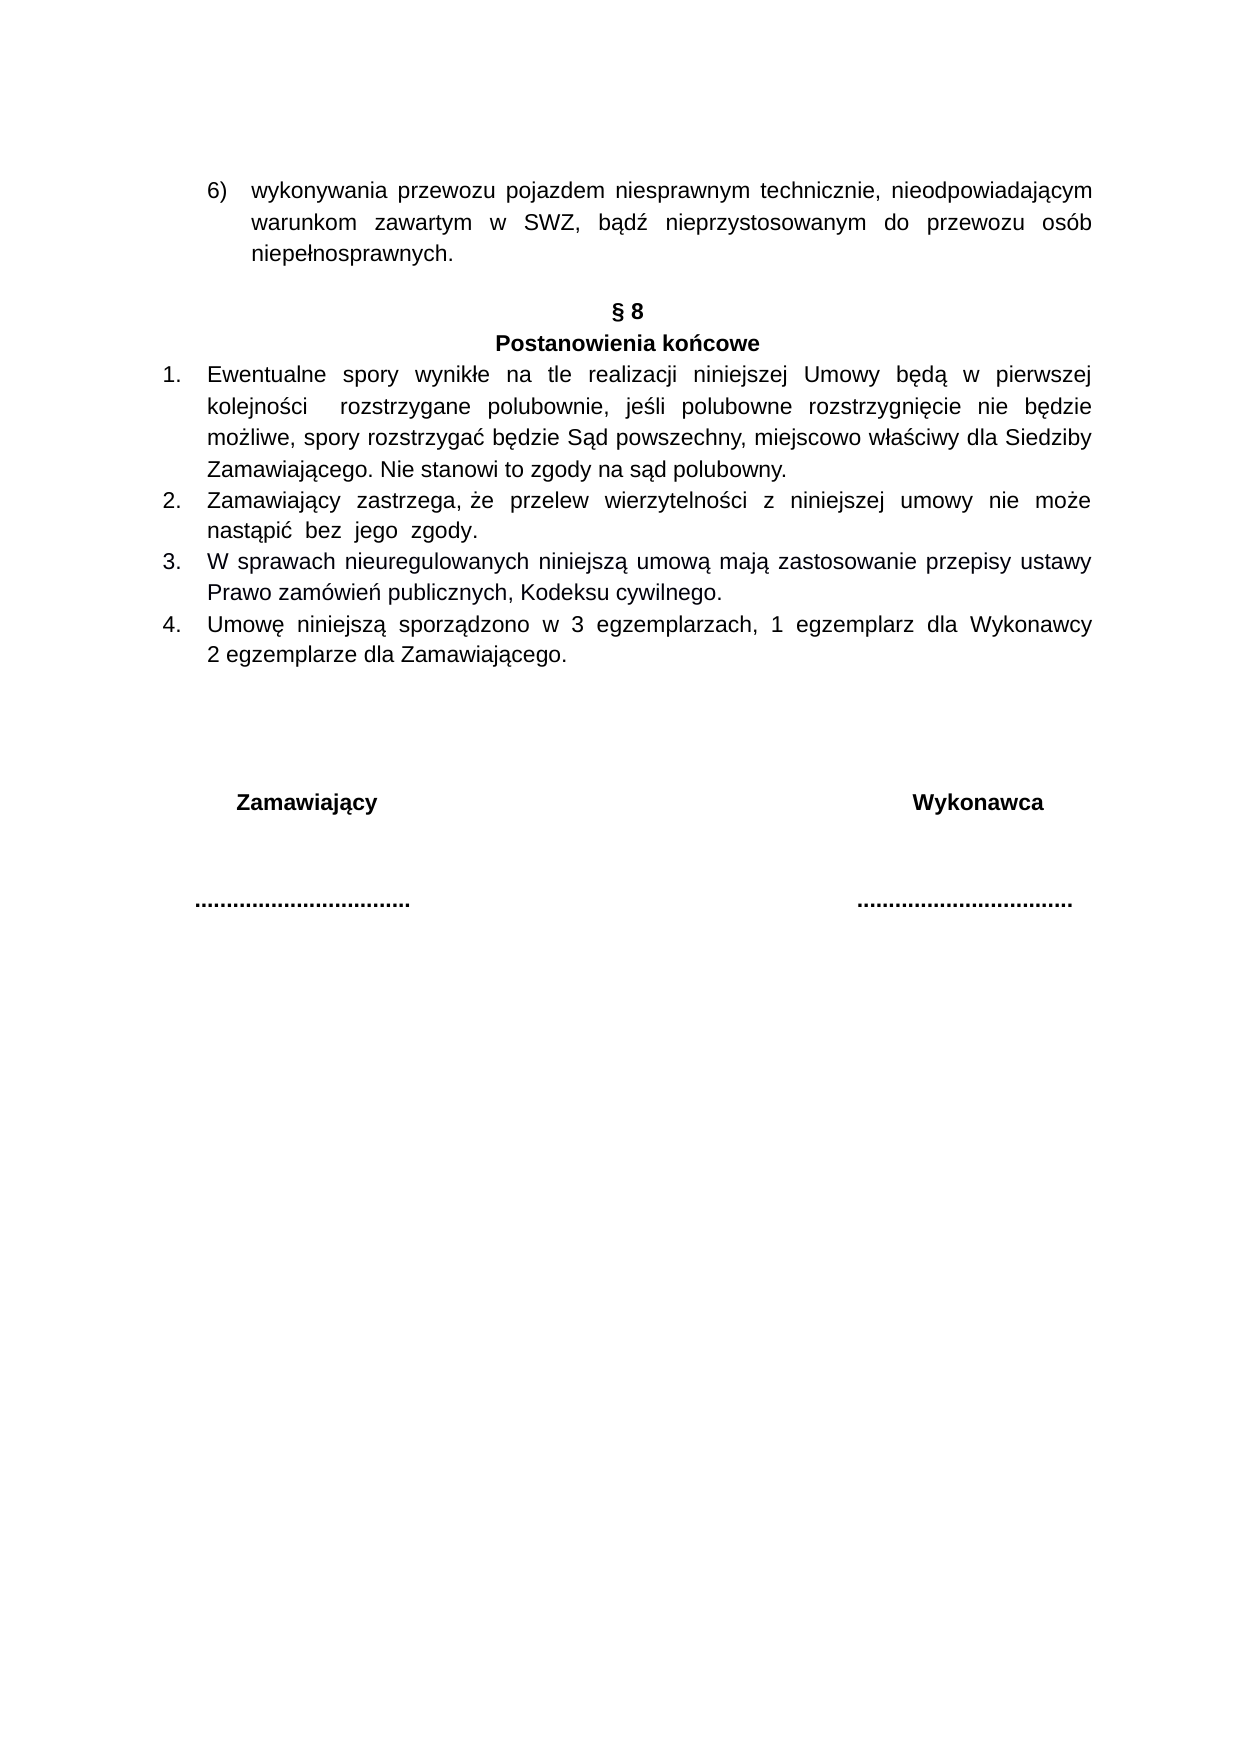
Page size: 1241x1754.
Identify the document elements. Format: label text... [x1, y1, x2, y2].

list Ewentualne spory wynikłe na tle realizacji niniejszej Umowy będą w pierwszej kolejności rozstrzygane polubownie, jeśli polubowne rozstrzygnięcie nie będzie możliwe, spory rozstrzygać będzie Sąd powszechny, miejscowo właściwy dla Siedziby Zamawiającego. Nie stanowi to zgody na sąd polubowny. [162, 361, 1093, 482]
text Postanowienia końcowe [162, 329, 1093, 356]
text § 8 [162, 298, 1093, 324]
list Umowę niniejszą sporządzono w 3 egzemplarzach, 1 egzemplarz dla Wykonawcy 2 egzemplarze dla Zamawiającego. [162, 611, 1093, 667]
text Zamawiający Wykonawca [162, 789, 1093, 815]
text .................................. .................................. [162, 886, 1093, 913]
list wykonywania przewozu pojazdem niesprawnym technicznie, nieodpowiadającym warunkom zawartym w SWZ, bądź nieprzystosowanym do przewozu osób niepełnosprawnych. [207, 177, 1093, 267]
list Zamawiający zastrzega, że przelew wierzytelności z niniejszej umowy nie może nastąpić bez jego zgody. [162, 487, 1093, 544]
list W sprawach nieuregulowanych niniejszą umową mają zastosowanie przepisy ustawy Prawo zamówień publicznych, Kodeksu cywilnego. [162, 548, 1093, 606]
